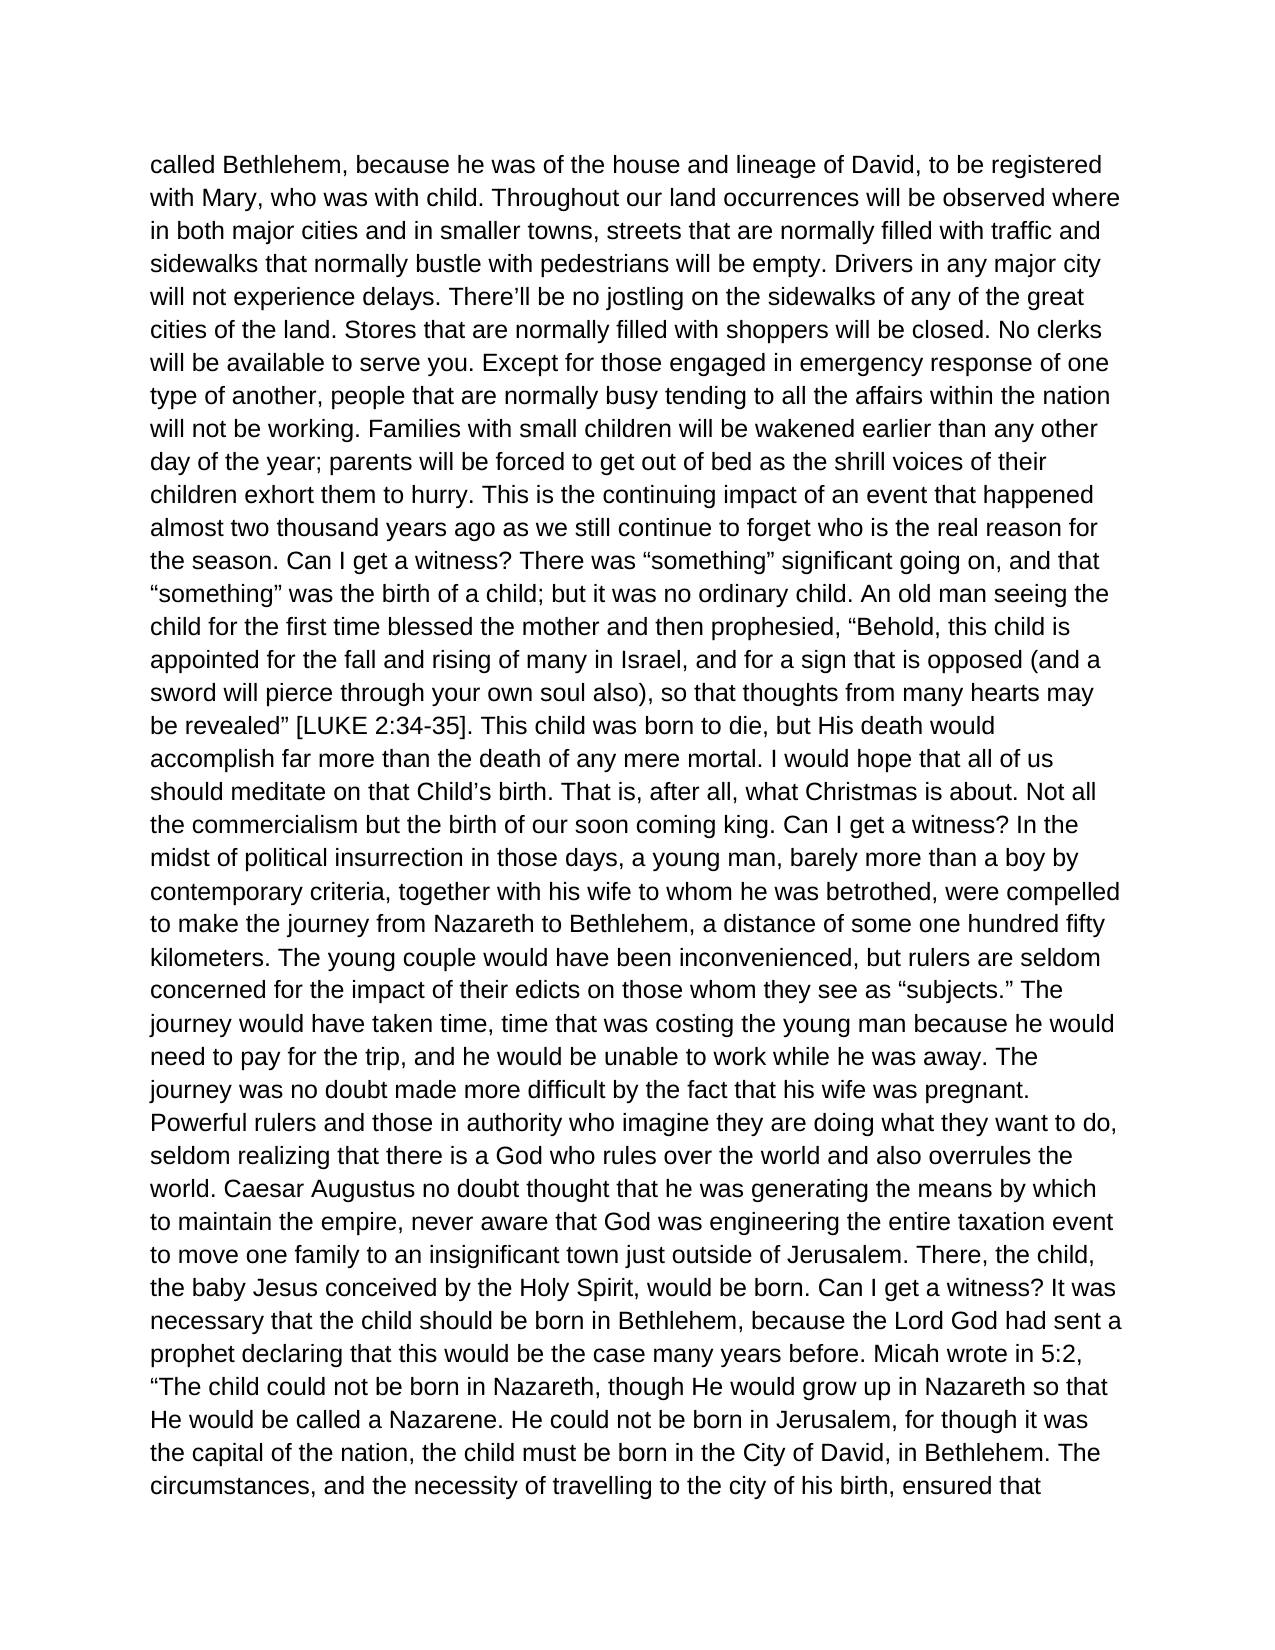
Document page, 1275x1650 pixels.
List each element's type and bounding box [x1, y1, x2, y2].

text [150, 150, 1125, 1499]
